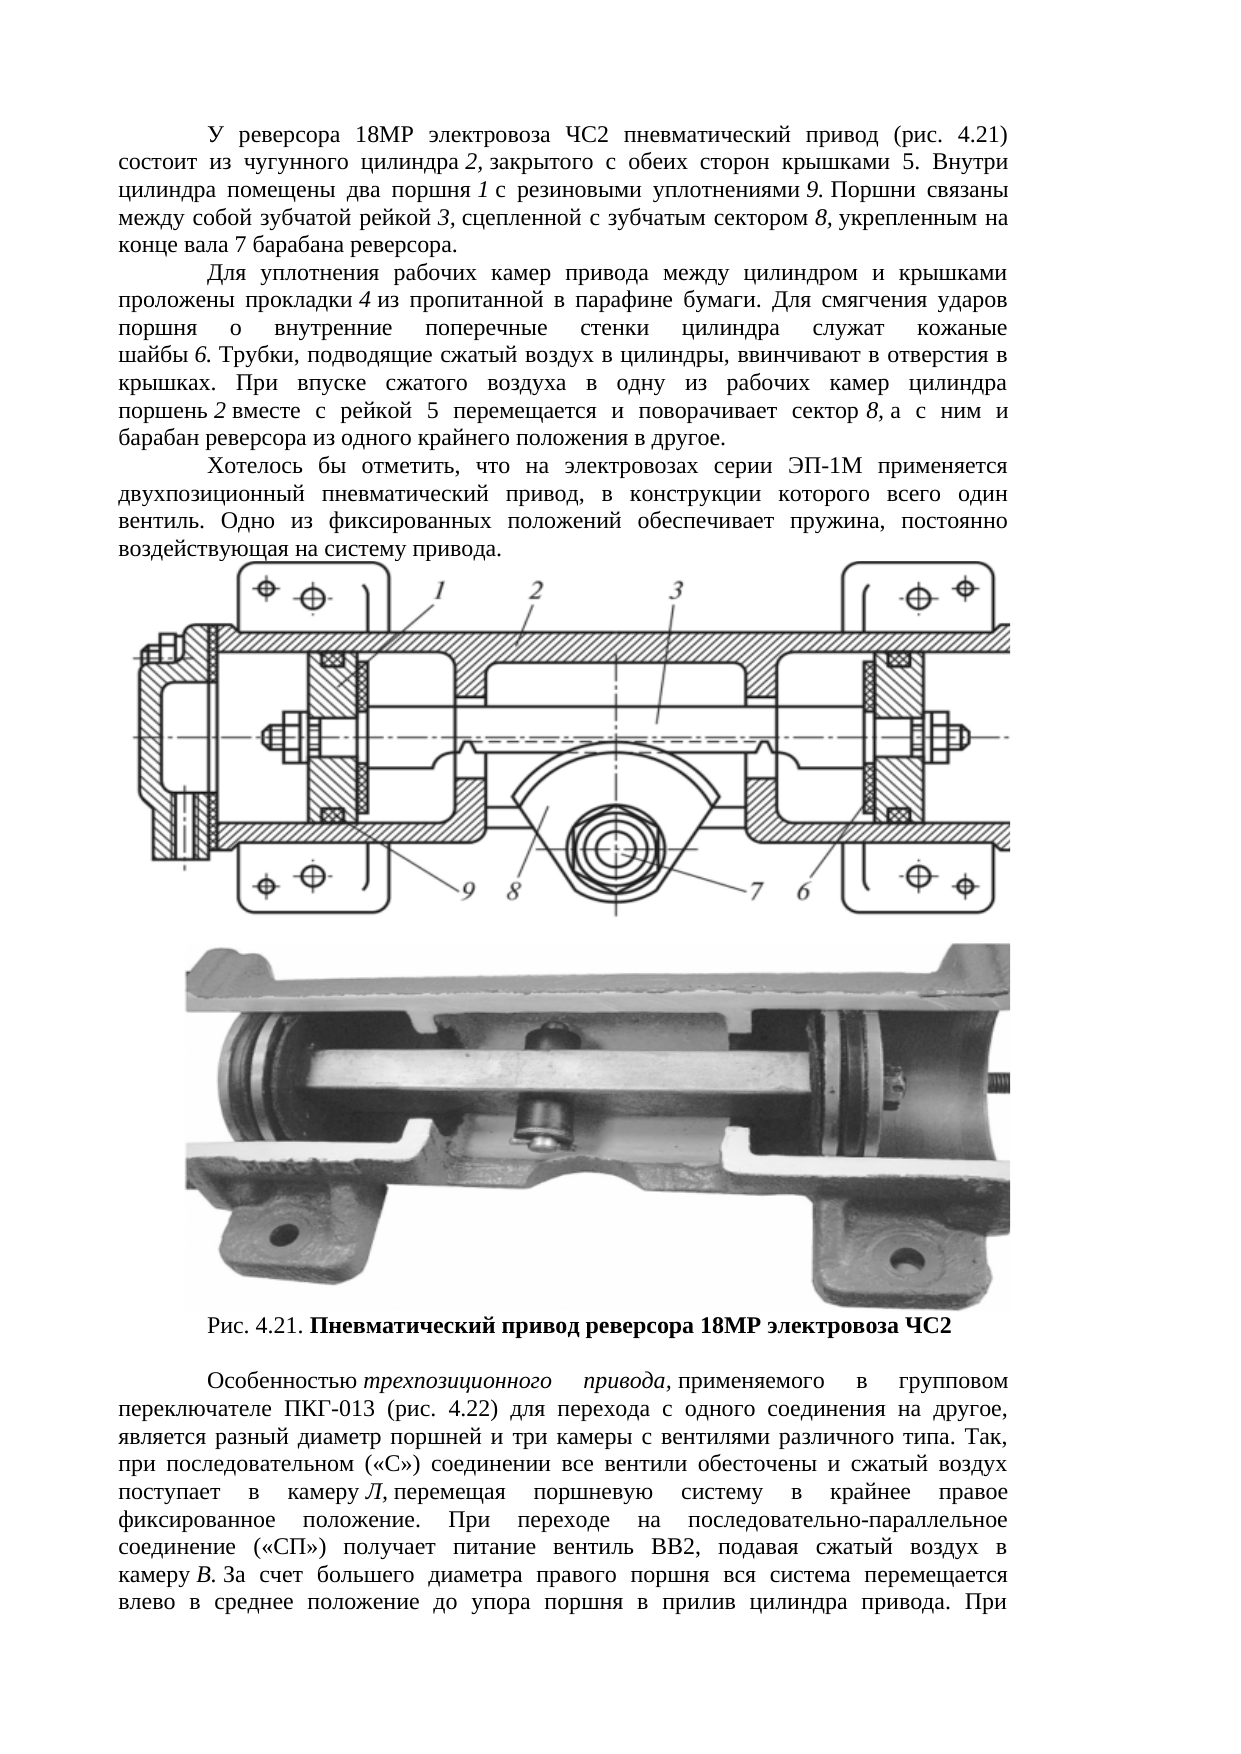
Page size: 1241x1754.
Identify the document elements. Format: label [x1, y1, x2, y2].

picture [118, 561, 1011, 1312]
table_header [117, 118, 1010, 1617]
